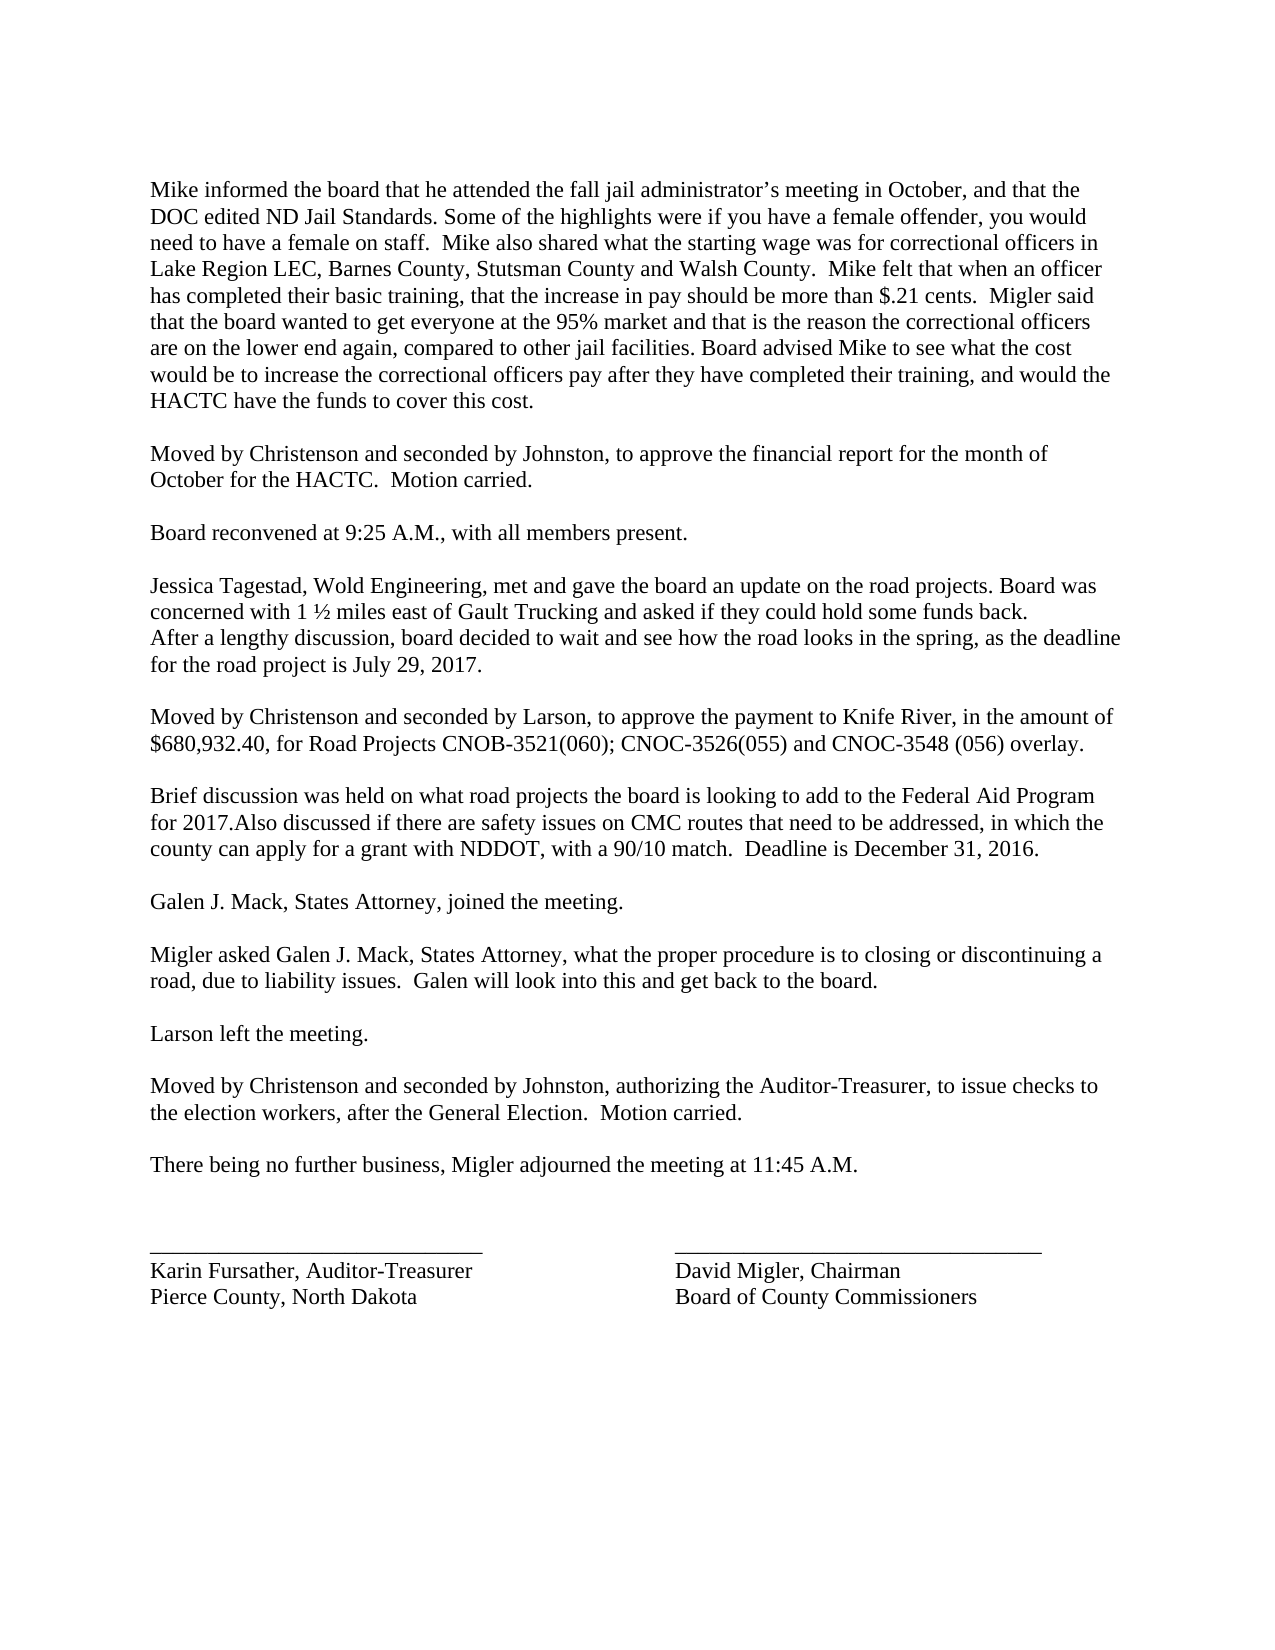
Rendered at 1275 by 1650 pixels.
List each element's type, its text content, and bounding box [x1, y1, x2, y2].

text Moved by Christenson and seconded by Larson, to approve the payment to Knife River, in the amount of $680,932.40, for Road Projects CNOB-3521(060); CNOC-3526(055) and CNOC-3548 (056) overlay. [150, 703, 1125, 756]
text Galen J. Mack, States Attorney, joined the meeting. [150, 888, 1125, 914]
text After a lengthy discussion, board decided to wait and see how the road looks in the spring, as the deadline for the road project is July 29, 2017. [150, 624, 1125, 677]
text Board reconvened at 9:25 A.M., with all members present. [150, 519, 1125, 545]
text There being no further business, Migler adjourned the meeting at 11:45 A.M. [150, 1151, 1125, 1178]
text Mike informed the board that he attended the fall jail administrator’s meeting in October, and that the DOC edited ND Jail Standards. Some of the highlights were if you have a female offender, you would need to have a female on staff. Mike also shared what the starting wage was for correctional officers in Lake Region LEC, Barnes County, Stutsman County and Walsh County. Mike felt that when an officer has completed their basic training, that the increase in pay should be more than $.21 cents. Migler said that the board wanted to get everyone at the 95% market and that is the reason the correctional officers are on the lower end again, compared to other jail facilities. Board advised Mike to see what the cost would be to increase the correctional officers pay after they have completed their training, and would the HACTC have the funds to cover this cost. [150, 176, 1125, 413]
text Jessica Tagestad, Wold Engineering, met and gave the board an update on the road projects. Board was concerned with 1 ½ miles east of Gault Trucking and asked if they could hold some funds back. [150, 572, 1125, 624]
text Larson left the meeting. [150, 1020, 1125, 1046]
text Pierce County, North Dakota Board of County Commissioners [150, 1283, 1125, 1309]
text Moved by Christenson and seconded by Johnston, authorizing the Auditor-Treasurer, to issue checks to the election workers, after the General Election. Motion carried. [150, 1072, 1125, 1125]
text Brief discussion was held on what road projects the board is looking to add to the Federal Aid Program for 2017.Also discussed if there are safety issues on CMC routes that need to be addressed, in which the county can apply for a grant with NDDOT, with a 90/10 match. Deadline is December 31, 2016. [150, 782, 1125, 862]
text Migler asked Galen J. Mack, States Attorney, what the proper procedure is to closing or discontinuing a road, due to liability issues. Galen will look into this and get back to the board. [150, 941, 1125, 993]
text Karin Fursather, Auditor-Treasurer David Migler, Chairman [150, 1257, 1125, 1283]
text _____________________________ ________________________________ [150, 1231, 1125, 1257]
text Moved by Christenson and seconded by Johnston, to approve the financial report for the month of October for the HACTC. Motion carried. [150, 440, 1125, 493]
